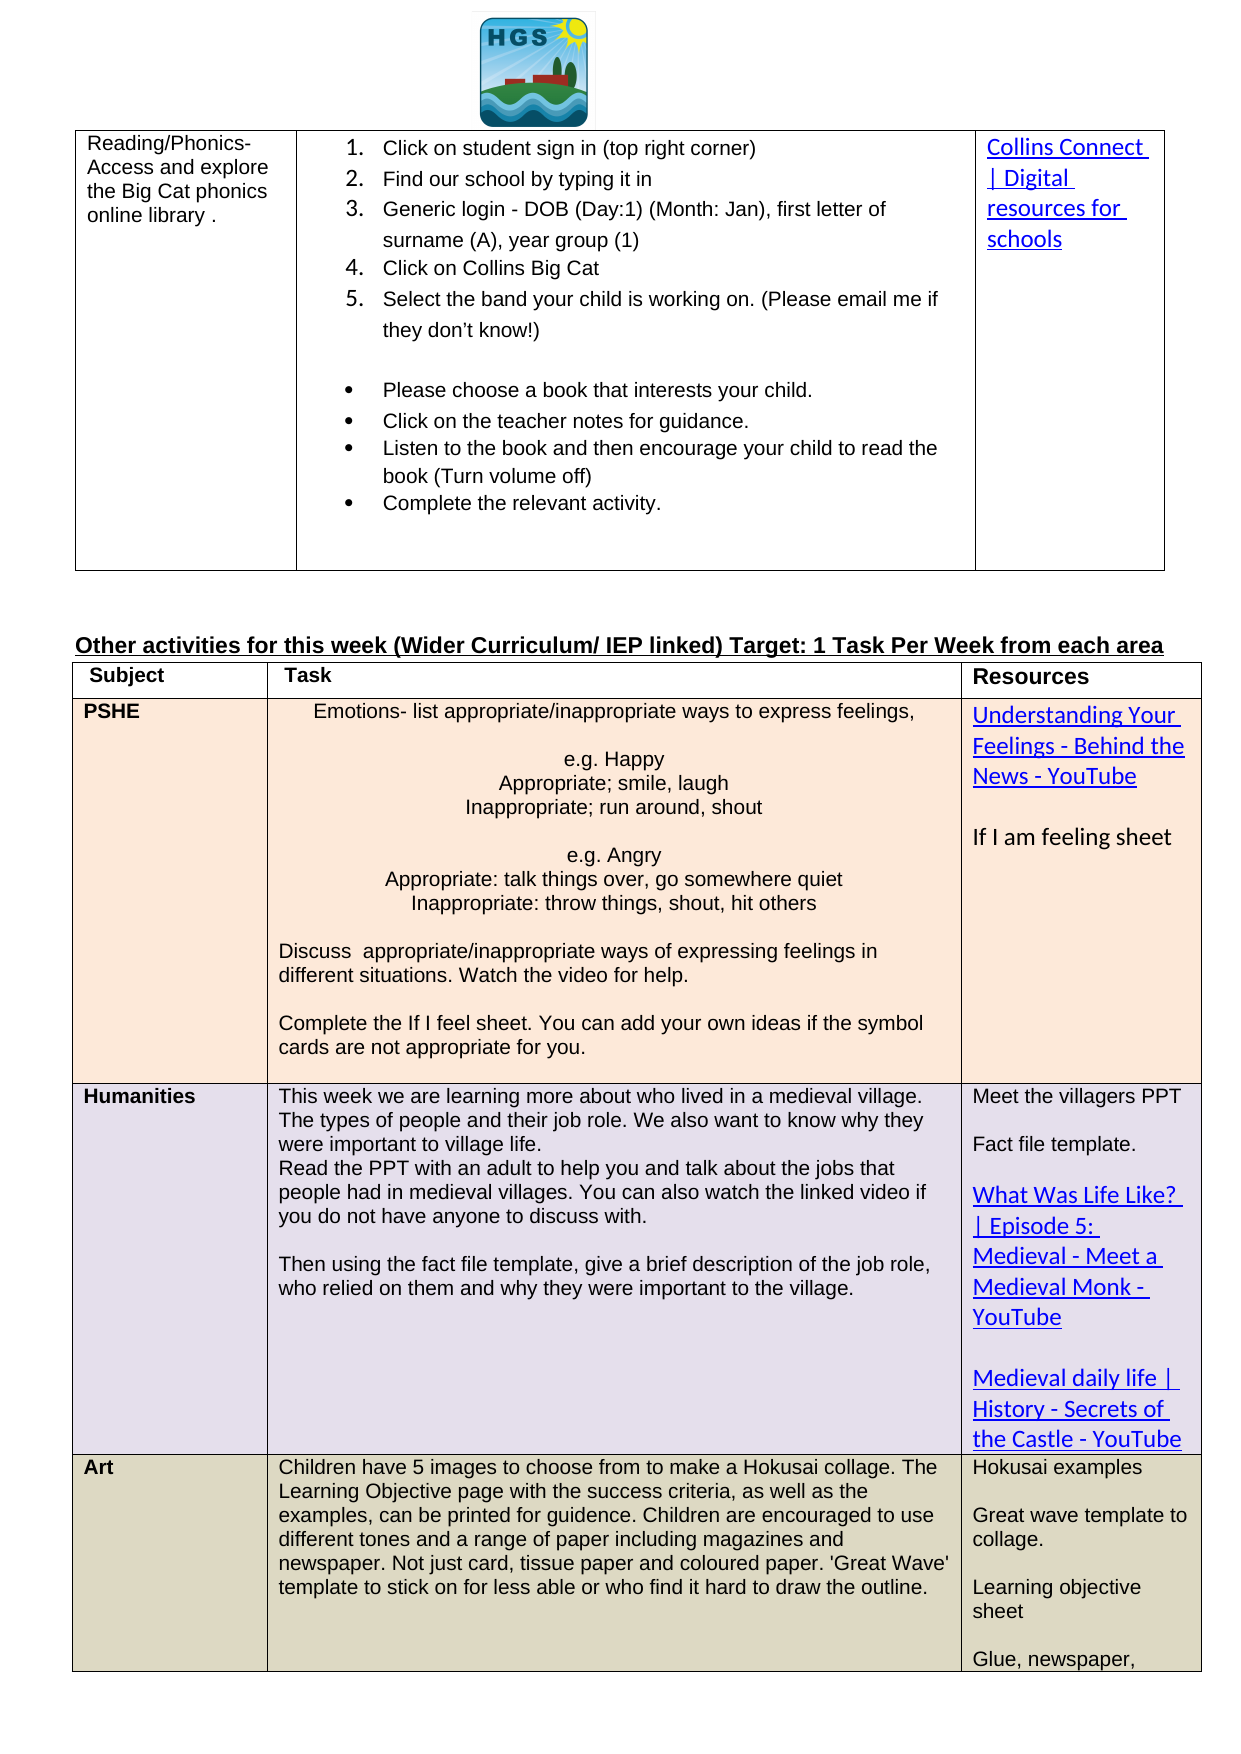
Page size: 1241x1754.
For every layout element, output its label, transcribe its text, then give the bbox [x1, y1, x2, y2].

table_cell Meet the villagers PPT Fact file template. What Was Life Like? | Episode 5: Medieval - Meet a Medieval Monk - YouTube Medieval daily life | History - Secrets of the Castle - YouTube [962, 1084, 1201, 1454]
table_cell Collins Connect | Digital resources for schools [976, 131, 1164, 570]
table_cell Reading/Phonics- Access and explore the Big Cat phonics online library . [76, 131, 296, 570]
table_cell Understanding Your Feelings - Behind the News - YouTube If I am feeling sheet [962, 699, 1201, 1083]
table_header Resources [962, 663, 1201, 698]
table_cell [962, 1455, 1201, 1671]
table_header Task [268, 663, 961, 698]
table_cell Humanities [73, 1084, 267, 1454]
table_cell This week we are learning more about who lived in a medieval village. The types of people and their job role. We also want to know why they were important to village life. Read the PPT with an adult to help you and talk about the jobs that people had in medieval villages. You can also watch the linked video if you do not have anyone to discuss with. Then using the fact file template, give a brief description of the job role, who relied on them and why they were important to the village. [268, 1084, 961, 1454]
table_header Subject [73, 663, 267, 698]
table_cell Art [73, 1455, 267, 1671]
table_cell Emotions- list appropriate/inappropriate ways to express feelings, e.g. Happy Appropriate; smile, laugh Inappropriate; run around, shout e.g. Angry Appropriate: talk things over, go somewhere quiet Inappropriate: throw things, shout, hit others Discuss appropriate/inappropriate ways of expressing feelings in different situations. Watch the video for help. Complete the If I feel sheet. You can add your own ideas if the symbol cards are not appropriate for you. [268, 699, 961, 1083]
table_cell PSHE [73, 699, 267, 1083]
text Other activities for this week (Wider Curriculum/ IEP linked) Target: 1 Task Per Week from each area [75, 632, 1165, 658]
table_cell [268, 1455, 961, 1671]
table_cell Click on student sign in (top right corner) Find our school by typing it in Generic login - DOB (Day:1) (Month: Jan), first letter of surname (A), year group (1) Click on Collins Big Cat Select the band your child is working on. (Please email me if they don’t know!) Please choose a book that interests your child. Click on the teacher notes for guidance. Listen to the book and then encourage your child to read the book (Turn volume off) Complete the relevant activity. [297, 131, 975, 570]
picture [471, 11, 596, 130]
